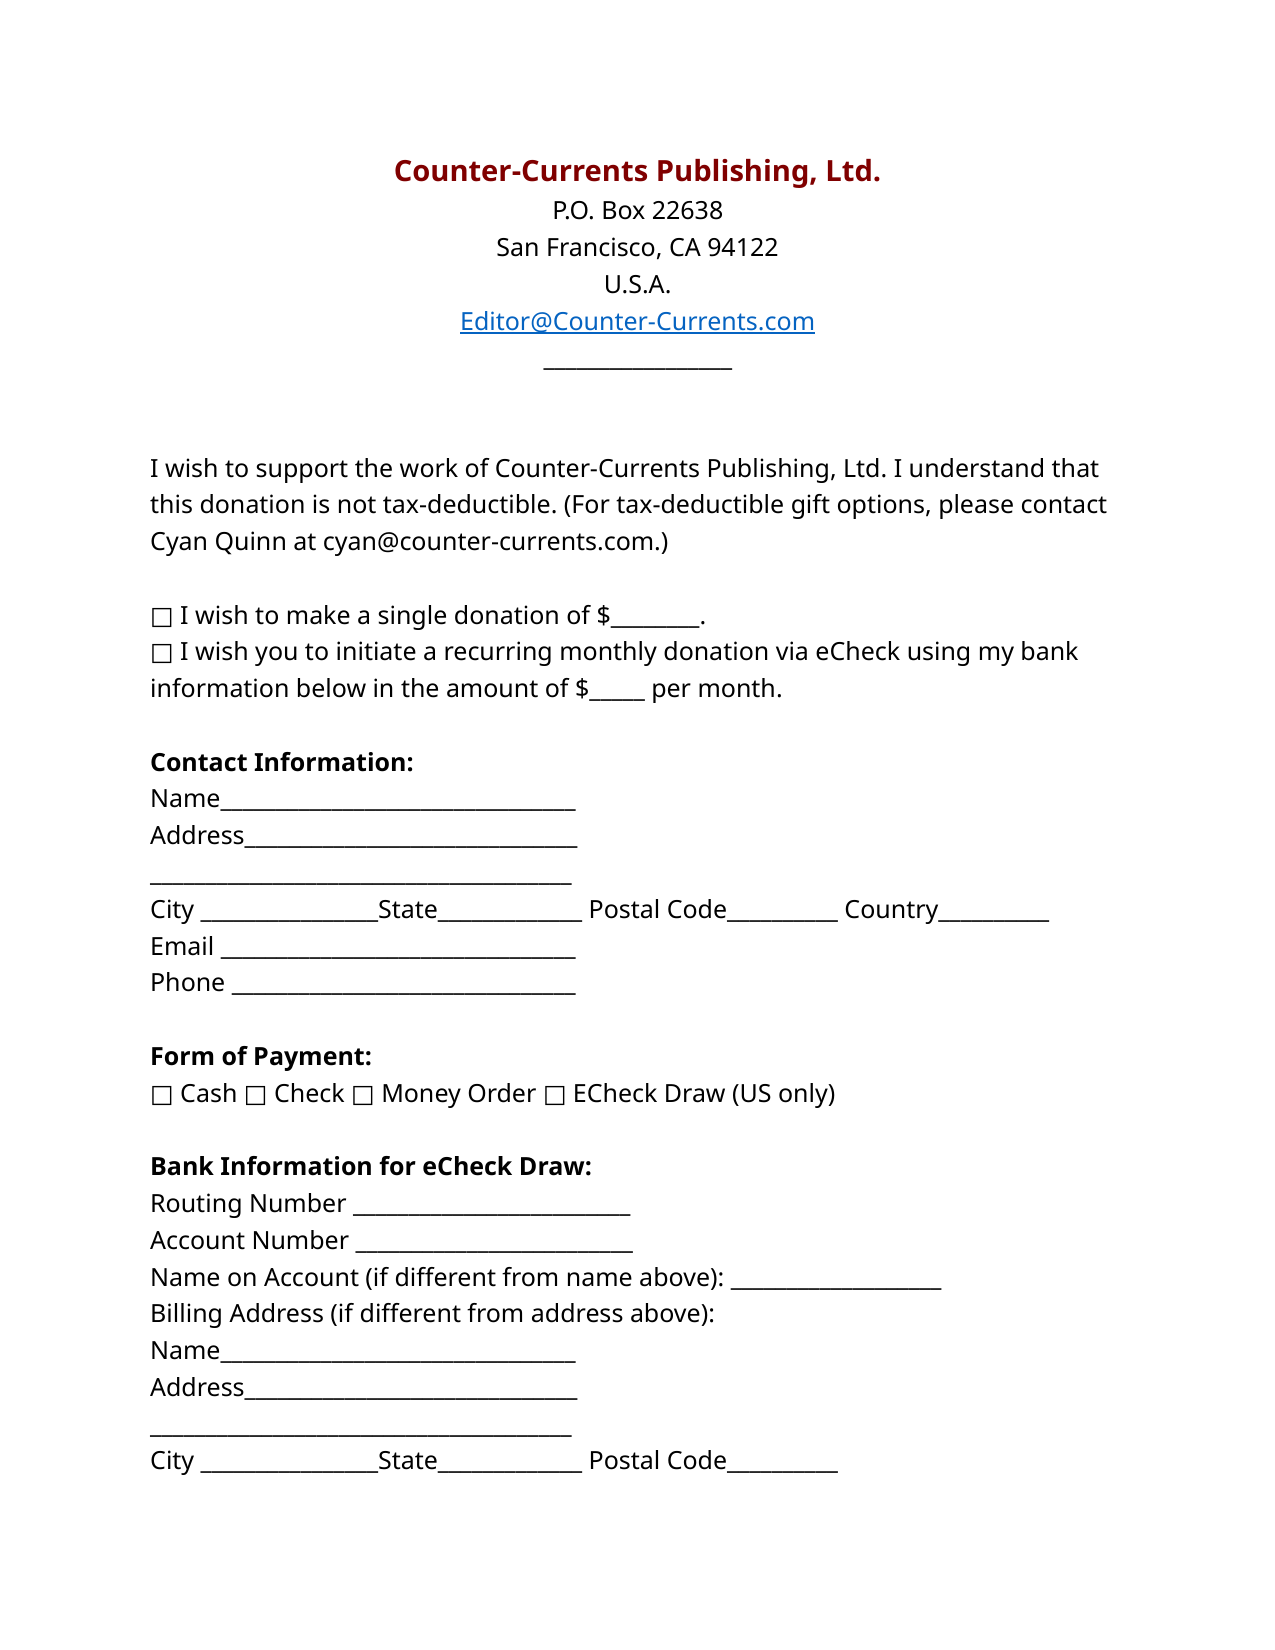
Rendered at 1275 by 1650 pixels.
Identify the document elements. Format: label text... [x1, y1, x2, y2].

text Bank Information for eCheck Draw: [150, 1149, 1125, 1183]
text _________________ [150, 340, 1125, 374]
text Account Number _________________________ [150, 1222, 1125, 1256]
text San Francisco, CA 94122 [150, 229, 1125, 264]
text Billing Address (if different from address above): [150, 1296, 1125, 1330]
text □ I wish to make a single donation of $________. [150, 597, 1125, 631]
text City ________________State_____________ Postal Code__________ [150, 1443, 1125, 1477]
text Address______________________________ [150, 1369, 1125, 1403]
text □ I wish you to initiate a recurring monthly donation via eCheck using my bank information below in the amount of $_____ per month. [150, 634, 1125, 705]
text P.O. Box 22638 [150, 193, 1125, 227]
text Editor@Counter-Currents.com [150, 303, 1125, 337]
text Address______________________________ [150, 818, 1125, 852]
text ______________________________________ [150, 855, 1125, 889]
text U.S.A. [150, 266, 1125, 300]
text Name on Account (if different from name above): ___________________ [150, 1259, 1125, 1293]
text Phone _______________________________ [150, 965, 1125, 999]
text Counter-Currents Publishing, Ltd. [150, 150, 1125, 190]
text Name________________________________ [150, 1333, 1125, 1367]
text I wish to support the work of Counter-Currents Publishing, Ltd. I understand that this donation is not tax-deductible. (For tax-deductible gift options, please contact Cyan Quinn at cyan@counter-currents.com.) [150, 450, 1125, 558]
text Email ________________________________ [150, 928, 1125, 962]
text City ________________State_____________ Postal Code__________ Country__________ [150, 891, 1125, 926]
text Form of Payment: [150, 1038, 1125, 1073]
text Routing Number _________________________ [150, 1186, 1125, 1220]
text □ Cash □ Check □ Money Order □ ECheck Draw (US only) [150, 1075, 1125, 1109]
text ______________________________________ [150, 1406, 1125, 1440]
text Name________________________________ [150, 781, 1125, 815]
text Contact Information: [150, 744, 1125, 778]
